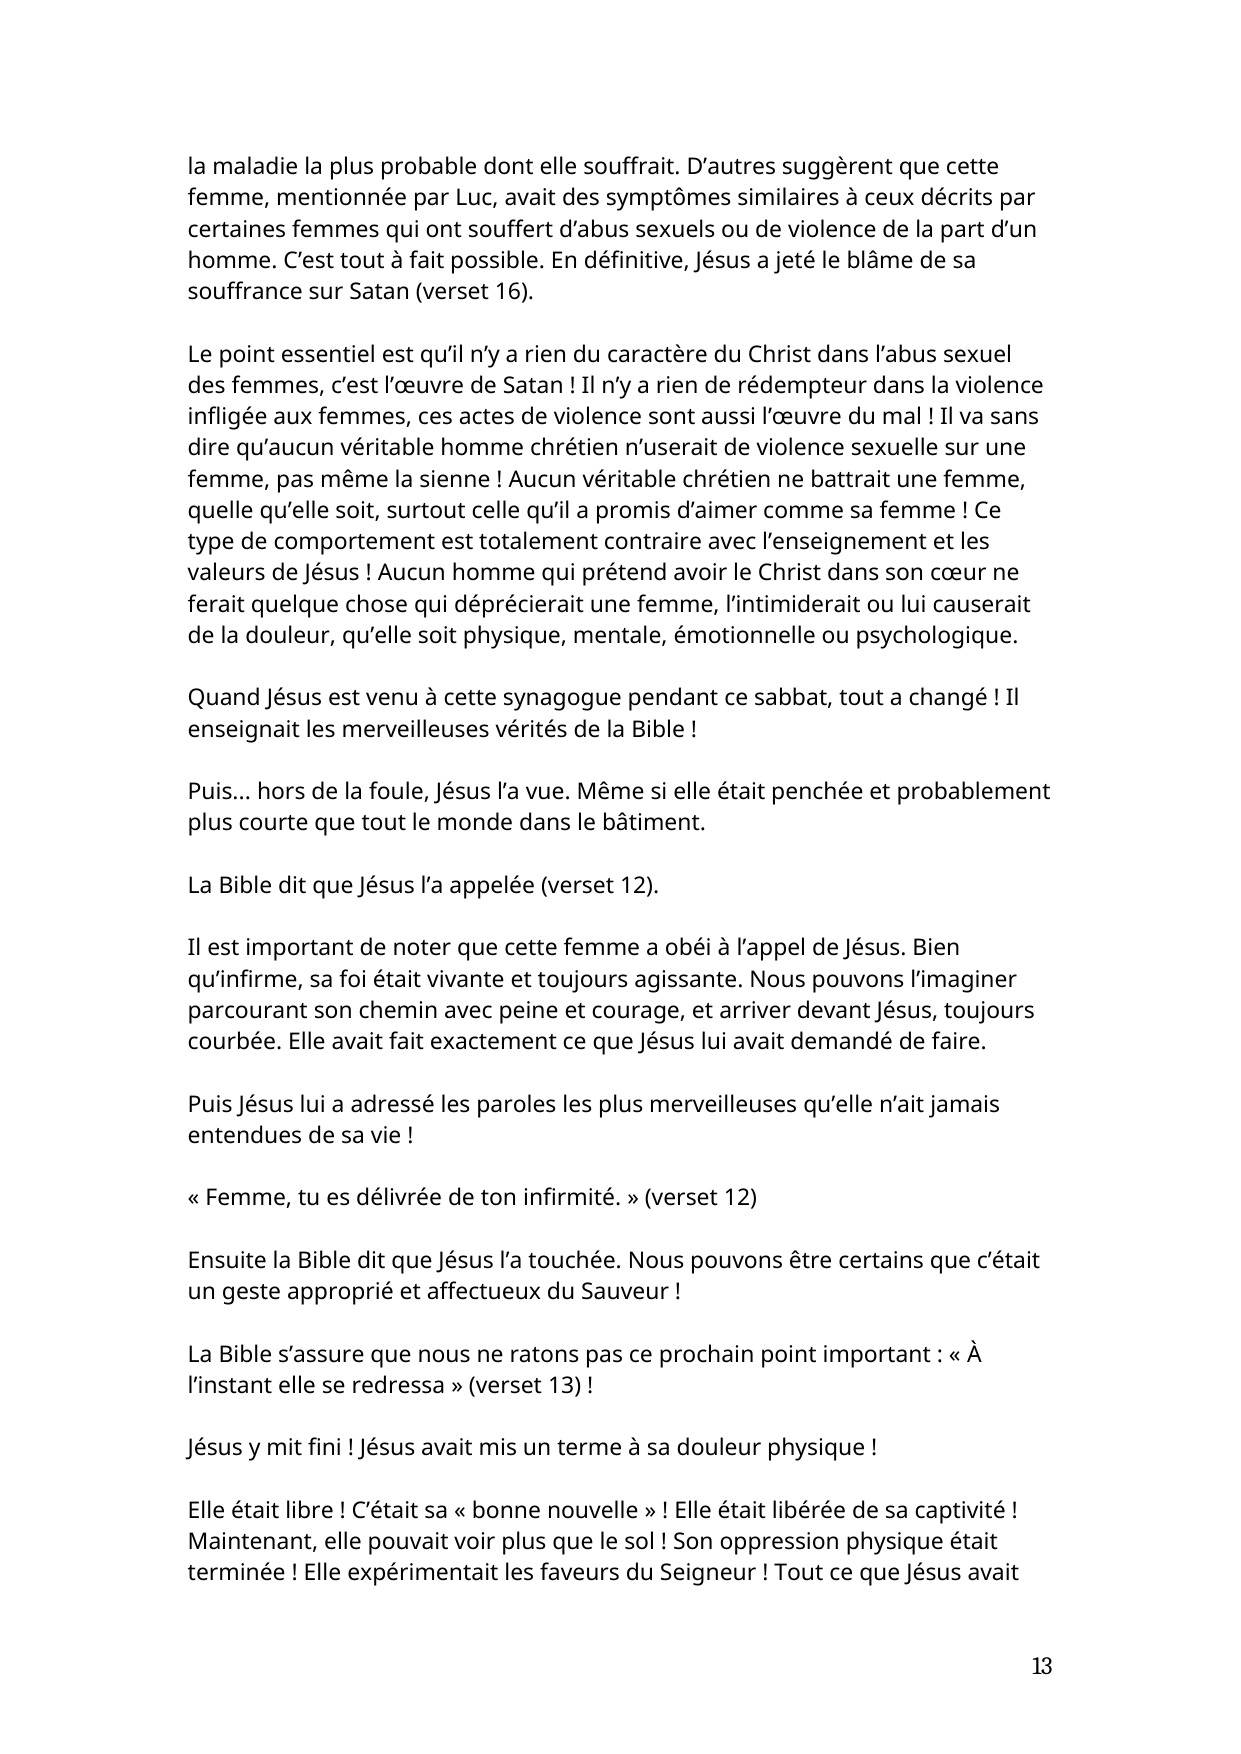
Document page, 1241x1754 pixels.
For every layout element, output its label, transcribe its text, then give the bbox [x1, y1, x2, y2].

text Le point essentiel est qu’il n’y a rien du caractère du Christ dans l’abus sexuel des femmes, c’est l’œuvre de Satan ! Il n’y a rien de rédempteur dans la violence infligée aux femmes, ces actes de violence sont aussi l’œuvre du mal ! Il va sans dire qu’aucun véritable homme chrétien n’userait de violence sexuelle sur une femme, pas même la sienne ! Aucun véritable chrétien ne battrait une femme, quelle qu’elle soit, surtout celle qu’il a promis d’aimer comme sa femme ! Ce type de comportement est totalement contraire avec l’enseignement et les valeurs de Jésus ! Aucun homme qui prétend avoir le Christ dans son cœur ne ferait quelque chose qui déprécierait une femme, l’intimiderait ou lui causerait de la douleur, qu’elle soit physique, mentale, émotionnelle ou psychologique. [187, 337, 1053, 650]
text Puis Jésus lui a adressé les paroles les plus merveilleuses qu’elle n’ait jamais entendues de sa vie ! [187, 1087, 1053, 1150]
text Quand Jésus est venu à cette synagogue pendant ce sabbat, tout a changé ! Il enseignait les merveilleuses vérités de la Bible ! [187, 681, 1053, 744]
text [187, 1494, 1053, 1587]
text « Femme, tu es délivrée de ton infirmité. » (verset 12) [187, 1181, 1053, 1212]
text Puis... hors de la foule, Jésus l’a vue. Même si elle était penchée et probablement plus courte que tout le monde dans le bâtiment. [187, 775, 1053, 837]
text La Bible dit que Jésus l’a appelée (verset 12). [187, 869, 1053, 900]
text Il est important de noter que cette femme a obéi à l’appel de Jésus. Bien qu’infirme, sa foi était vivante et toujours agissante. Nous pouvons l’imaginer parcourant son chemin avec peine et courage, et arriver devant Jésus, toujours courbée. Elle avait fait exactement ce que Jésus lui avait demandé de faire. [187, 931, 1053, 1056]
text La Bible s’assure que nous ne ratons pas ce prochain point important : « À l’instant elle se redressa » (verset 13) ! [187, 1337, 1053, 1400]
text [187, 150, 1053, 306]
text Ensuite la Bible dit que Jésus l’a touchée. Nous pouvons être certains que c’était un geste approprié et affectueux du Sauveur ! [187, 1244, 1053, 1306]
text Jésus y mit fini ! Jésus avait mis un terme à sa douleur physique ! [187, 1431, 1053, 1462]
